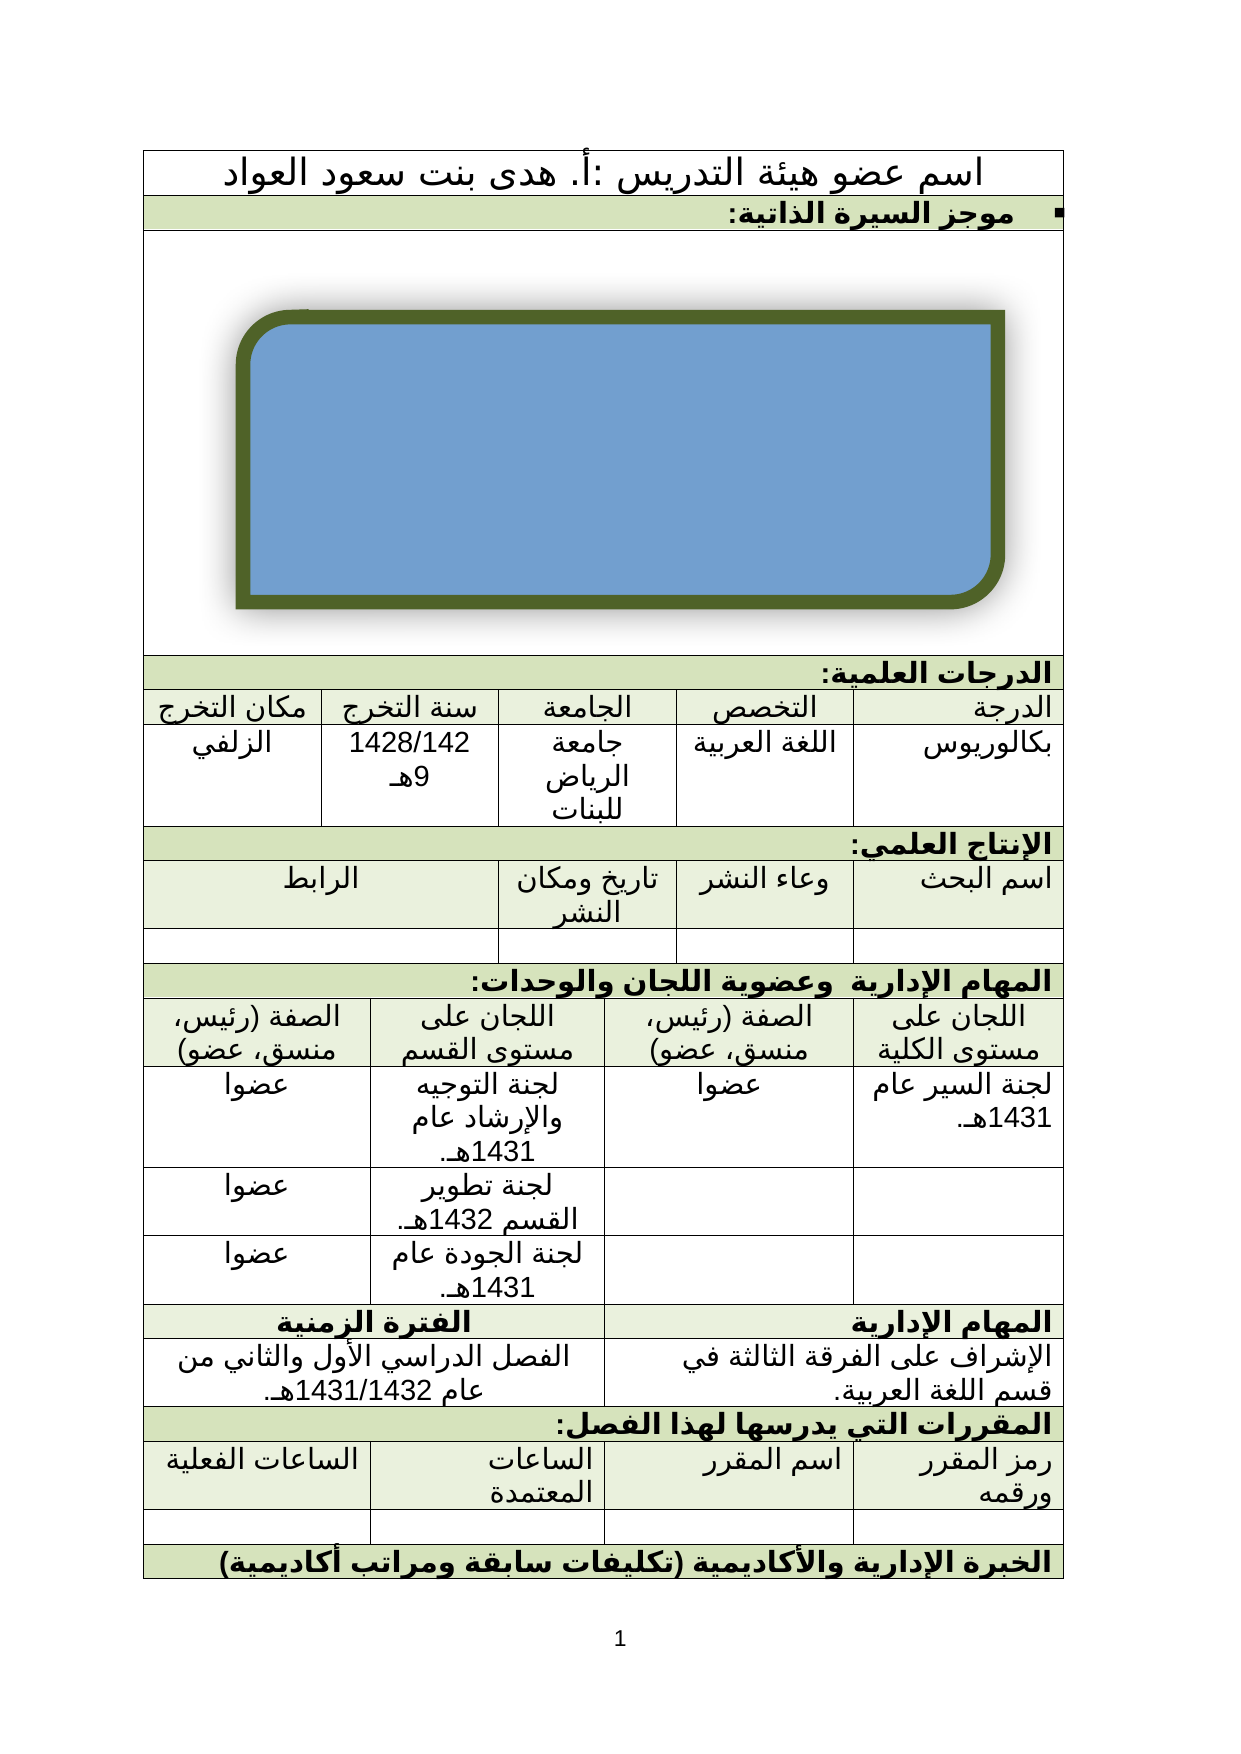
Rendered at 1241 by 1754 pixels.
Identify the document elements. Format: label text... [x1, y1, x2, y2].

table_cell الرابط [144, 861, 498, 928]
table_cell الدرجات العلمية: [144, 656, 1063, 689]
table_cell [144, 1510, 370, 1543]
table_cell تاريخ ومكان النشر [499, 861, 676, 928]
table_cell اللغة العربية [677, 725, 853, 826]
table_cell اللجان على مستوى القسم [371, 999, 604, 1066]
table_cell الفصل الدراسي الأول والثاني من عام 1431/1432هـ. [144, 1339, 604, 1406]
table_cell عضوا [605, 1067, 853, 1167]
table_cell رمز المقرر ورقمه [854, 1442, 1063, 1509]
table_cell [677, 929, 853, 963]
table_cell [605, 1168, 853, 1235]
table_cell اسم المقرر [605, 1442, 853, 1509]
table_cell عضوا [144, 1168, 370, 1235]
table_cell لجنة السير عام 1431هـ. [854, 1067, 1063, 1167]
table_cell عضوا [144, 1236, 370, 1303]
table_header اسم عضو هيئة التدريس :أ. هدى بنت سعود العواد [144, 151, 1063, 195]
table_cell وعاء النشر [677, 861, 853, 928]
table_cell الخبرة الإدارية والأكاديمية (تكليفات سابقة ومراتب أكاديمية) [144, 1545, 1063, 1578]
table_cell الساعات المعتمدة [371, 1442, 604, 1509]
table_cell الصفة (رئيس، منسق، عضو) [144, 999, 370, 1066]
table_cell [854, 929, 1063, 963]
table_cell المقررات التي يدرسها لهذا الفصل: [144, 1407, 1063, 1441]
table_cell الزلفي [144, 725, 321, 826]
table_cell [854, 1236, 1063, 1303]
table_cell موجز السيرة الذاتية: [144, 196, 1063, 229]
table_cell اللجان على مستوى الكلية [854, 999, 1063, 1066]
table_cell المهام الإدارية [605, 1305, 1063, 1338]
table_cell المهام الإدارية وعضوية اللجان والوحدات: [144, 964, 1063, 997]
table_cell الجامعة [499, 690, 676, 724]
table_cell لجنة الجودة عام 1431هـ. [371, 1236, 604, 1303]
table_cell بكالوريوس [854, 725, 1063, 826]
table_cell [605, 1510, 853, 1543]
table_cell لجنة تطوير القسم 1432هـ. [371, 1168, 604, 1235]
table_cell [854, 1510, 1063, 1543]
table_cell [854, 1168, 1063, 1235]
table_cell الفترة الزمنية [144, 1305, 604, 1338]
table_cell [144, 231, 1063, 655]
table_cell الصفة (رئيس، منسق، عضو) [605, 999, 853, 1066]
table_cell لجنة التوجيه والإرشاد عام 1431هـ. [371, 1067, 604, 1167]
table_cell مكان التخرج [144, 690, 321, 724]
table_cell عضوا [144, 1067, 370, 1167]
table_cell جامعة الرياض للبنات [499, 725, 676, 826]
table_cell [144, 929, 498, 963]
table_cell [371, 1510, 604, 1543]
table_cell الإنتاج العلمي: [144, 827, 1063, 860]
table_cell الساعات الفعلية [144, 1442, 370, 1509]
table_cell [605, 1236, 853, 1303]
table_cell التخصص [677, 690, 853, 724]
table_cell الدرجة [854, 690, 1063, 724]
table_cell الإشراف على الفرقة الثالثة في قسم اللغة العربية. [605, 1339, 1063, 1406]
table_cell اسم البحث [854, 861, 1063, 928]
table_cell [499, 929, 676, 963]
table_cell سنة التخرج [322, 690, 498, 724]
table_cell 1428/1429هـ [322, 725, 498, 826]
